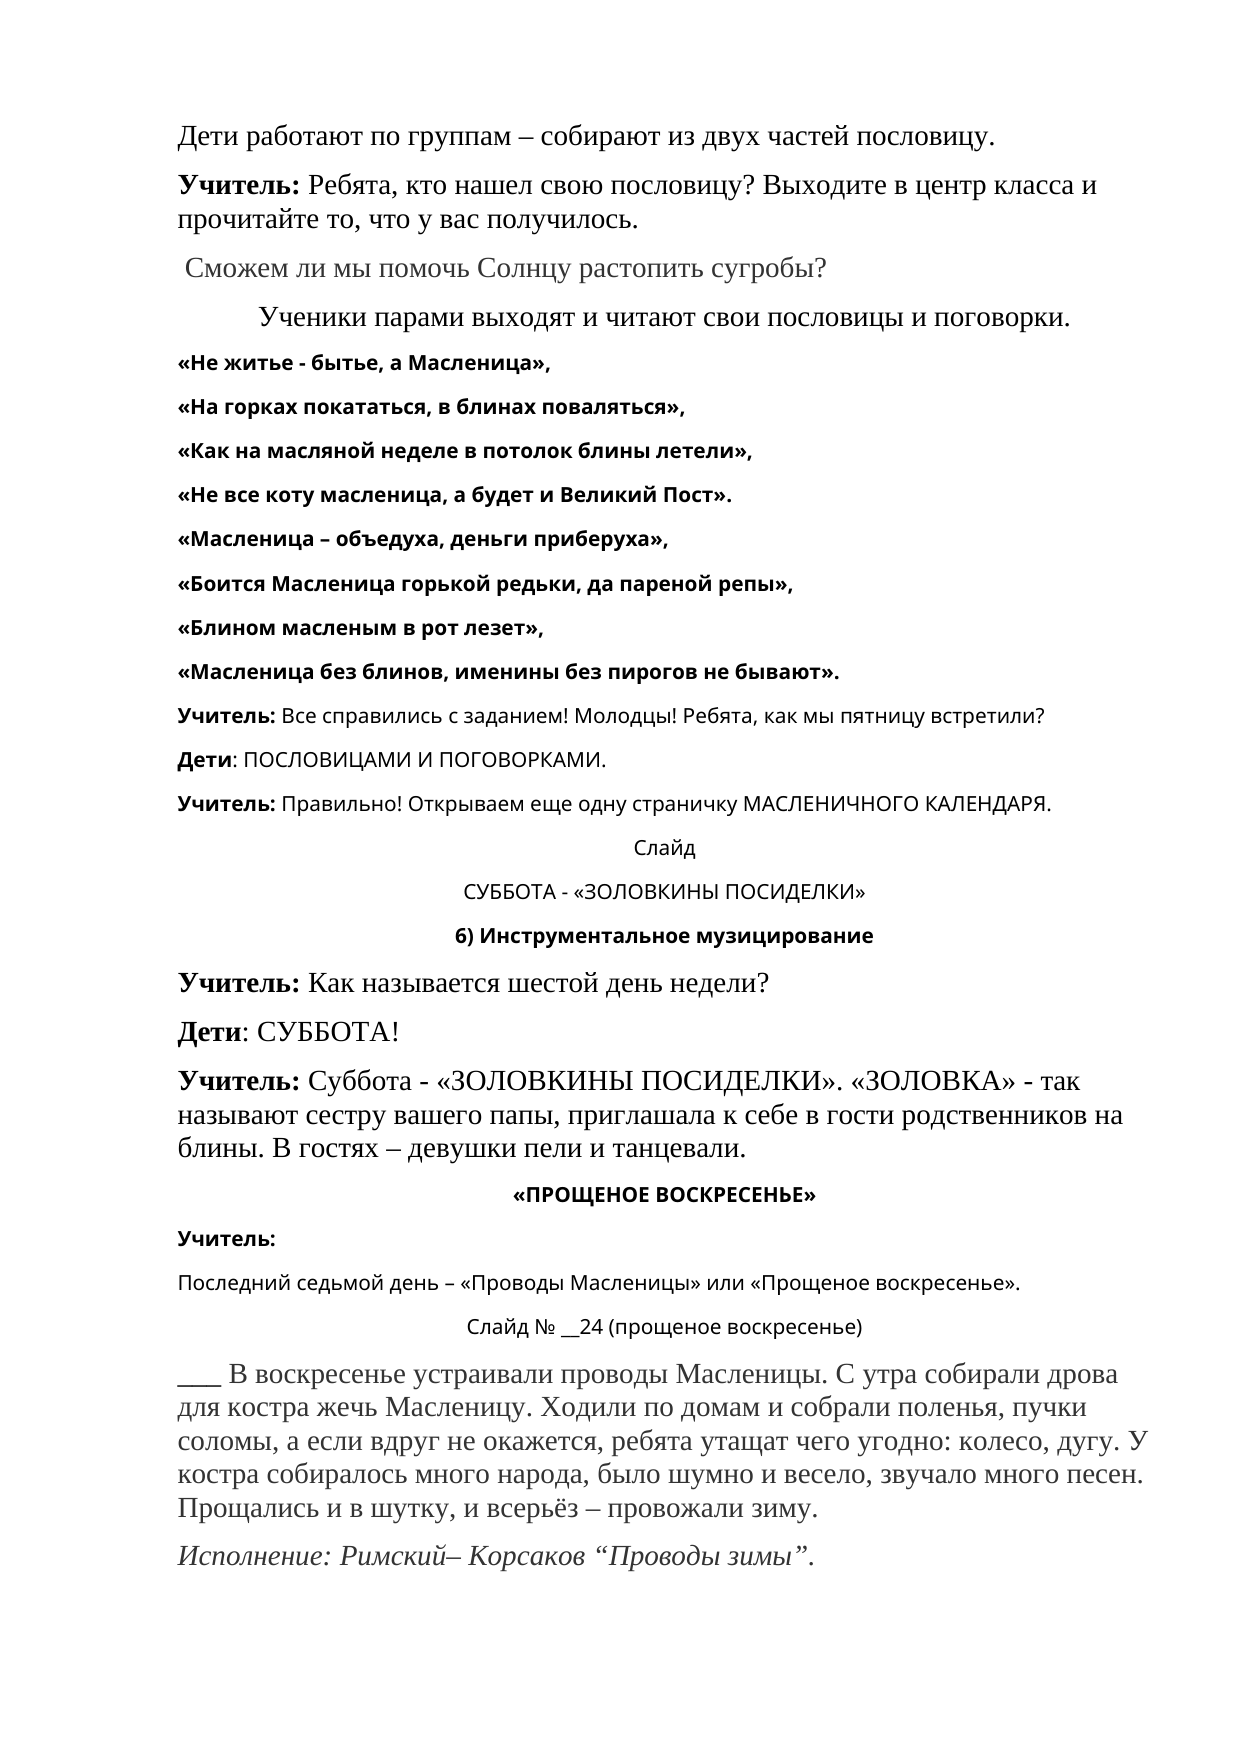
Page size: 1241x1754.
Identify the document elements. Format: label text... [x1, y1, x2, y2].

text Исполнение: Римский– Корсаков “Проводы зимы”. [177, 1538, 1152, 1571]
text «На горках покататься, в блинах поваляться», [177, 392, 1152, 421]
text «Как на масляной неделе в потолок блины летели», [177, 436, 1152, 465]
text Учитель: Все справились с заданием! Молодцы! Ребята, как мы пятницу встретили? [177, 701, 1152, 729]
text Дети работают по группам – собирают из двух частей пословицу. [177, 118, 1152, 152]
text Учитель: Правильно! Открываем еще одну страничку МАСЛЕНИЧНОГО КАЛЕНДАРЯ. [177, 789, 1152, 817]
text Слайд № __24 (прощеное воскресенье) [177, 1312, 1152, 1340]
text Учитель: Ребята, кто нашел свою пословицу? Выходите в центр класса и прочитайте то, что у вас получилось. [177, 167, 1152, 234]
text Учитель: [177, 1224, 1152, 1252]
text «Блином масленым в рот лезет», [177, 613, 1152, 641]
text «Боится Масленица горькой редьки, да пареной репы», [177, 569, 1152, 597]
text Дети: СУББОТА! [177, 1014, 1152, 1048]
text Учитель: Как называется шестой день недели? [177, 965, 1152, 999]
text «ПРОЩЕНОЕ ВОСКРЕСЕНЬЕ» [177, 1180, 1152, 1208]
text СУББОТА - «ЗОЛОВКИНЫ ПОСИДЕЛКИ» [177, 877, 1152, 906]
text «Масленица без блинов, именины без пирогов не бывают». [177, 657, 1152, 685]
text ___ В воскресенье устраивали проводы Масленицы. С утра собирали дрова для костра жечь Масленицу. Ходили по домам и собрали поленья, пучки соломы, а если вдруг не окажется, ребята утащат чего угодно: колесо, дугу. У костра собиралось много народа, было шумно и весело, звучало много песен. Прощались и в шутку, и всерьёз – провожали зиму. [177, 1356, 1152, 1524]
text 6) Инструментальное музицирование [177, 921, 1152, 949]
text Сможем ли мы помочь Солнцу растопить сугробы? [177, 250, 1152, 283]
text «Не все коту масленица, а будет и Великий Пост». [177, 481, 1152, 509]
text «Не житье - бытье, а Масленица», [177, 348, 1152, 377]
text Учитель: Суббота - «ЗОЛОВКИНЫ ПОСИДЕЛКИ». «ЗОЛОВКА» - так называют сестру вашего папы, приглашала к себе в гости родственников на блины. В гостях – девушки пели и танцевали. [177, 1063, 1152, 1164]
text Последний седьмой день – «Проводы Масленицы» или «Прощеное воскресенье». [177, 1268, 1152, 1296]
text Дети: ПОСЛОВИЦАМИ И ПОГОВОРКАМИ. [177, 745, 1152, 773]
text Слайд [177, 833, 1152, 861]
text Ученики парами выходят и читают свои пословицы и поговорки. [177, 299, 1152, 333]
text «Масленица – объедуха, деньги приберуха», [177, 524, 1152, 553]
